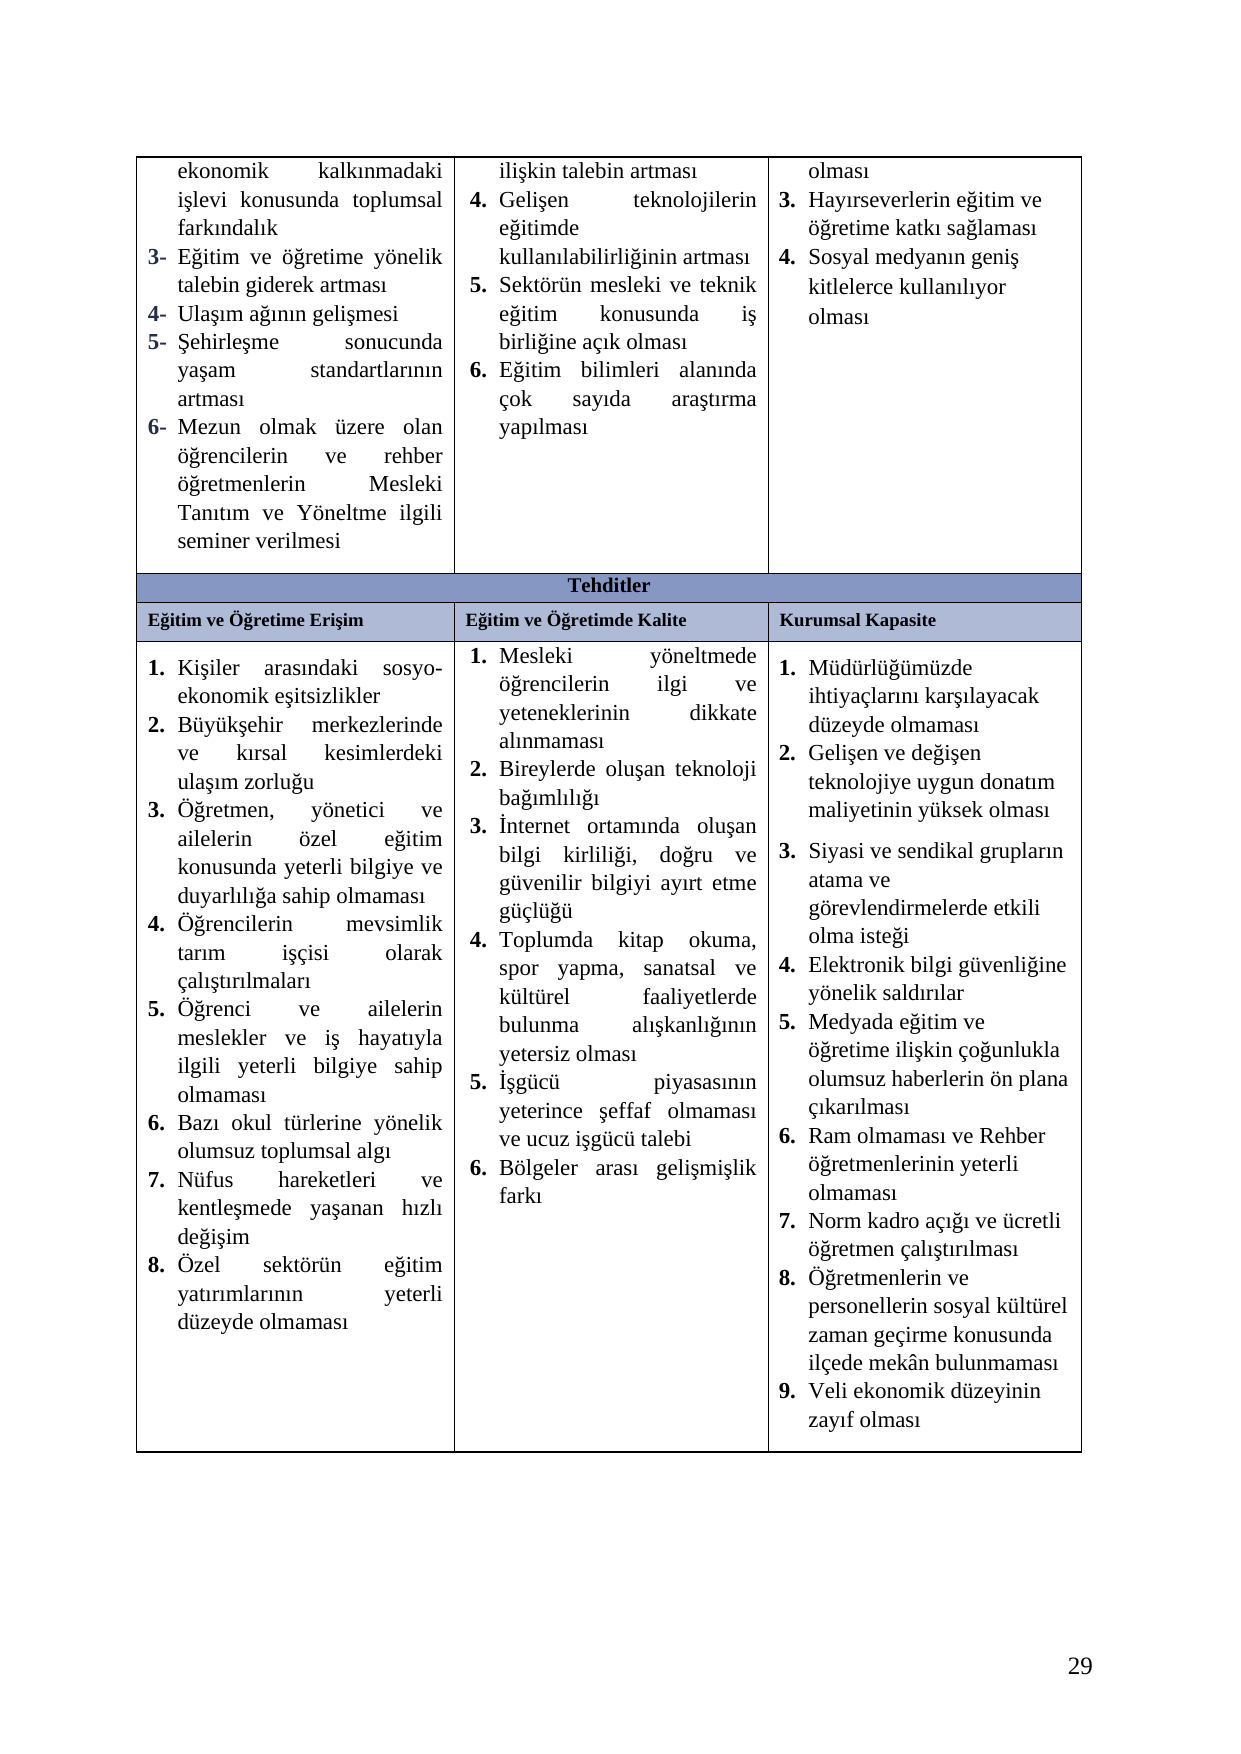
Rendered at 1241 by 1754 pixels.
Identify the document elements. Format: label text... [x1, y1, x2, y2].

table_cell Kişiler arasındaki sosyo-ekonomik eşitsizlikler Büyükşehir merkezlerinde ve kırsal kesimlerdeki ulaşım zorluğu Öğretmen, yönetici ve ailelerin özel eğitim konusunda yeterli bilgiye ve duyarlılığa sahip olmaması Öğrencilerin mevsimlik tarım işçisi olarak çalıştırılmaları Öğrenci ve ailelerin meslekler ve iş hayatıyla ilgili yeterli bilgiye sahip olmaması Bazı okul türlerine yönelik olumsuz toplumsal algı Nüfus hareketleri ve kentleşmede yaşanan hızlı değişim Özel sektörün eğitim yatırımlarının yeterli düzeyde olmaması [137, 642, 454, 1451]
table_cell Tehditler [137, 574, 1081, 602]
table_cell Eğitim ve Öğretime Erişim [137, 603, 454, 641]
table_cell Eğitim ve Öğretimde Kalite [455, 603, 768, 641]
table_cell Mesleki yöneltmede öğrencilerin ilgi ve yeteneklerinin dikkate alınmaması Bireylerde oluşan teknoloji bağımlılığı İnternet ortamında oluşan bilgi kirliliği, doğru ve güvenilir bilgiyi ayırt etme güçlüğü Toplumda kitap okuma, spor yapma, sanatsal ve kültürel faaliyetlerde bulunma alışkanlığının yetersiz olması İşgücü piyasasının yeterince şeffaf olmaması ve ucuz işgücü talebi Bölgeler arası gelişmişlik farkı [455, 642, 768, 1451]
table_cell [455, 158, 768, 572]
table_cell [769, 158, 1081, 572]
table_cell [137, 158, 454, 572]
table_cell Kurumsal Kapasite [769, 603, 1081, 641]
table_cell Müdürlüğümüzde ihtiyaçlarını karşılayacak düzeyde olmaması Gelişen ve değişen teknolojiye uygun donatım maliyetinin yüksek olması Siyasi ve sendikal grupların atama ve görevlendirmelerde etkili olma isteği Elektronik bilgi güvenliğine yönelik saldırılar Medyada eğitim ve öğretime ilişkin çoğunlukla olumsuz haberlerin ön plana çıkarılması Ram olmaması ve Rehber öğretmenlerinin yeterli olmaması Norm kadro açığı ve ücretli öğretmen çalıştırılması Öğretmenlerin ve personellerin sosyal kültürel zaman geçirme konusunda ilçede mekân bulunmaması Veli ekonomik düzeyinin zayıf olması [769, 642, 1081, 1451]
